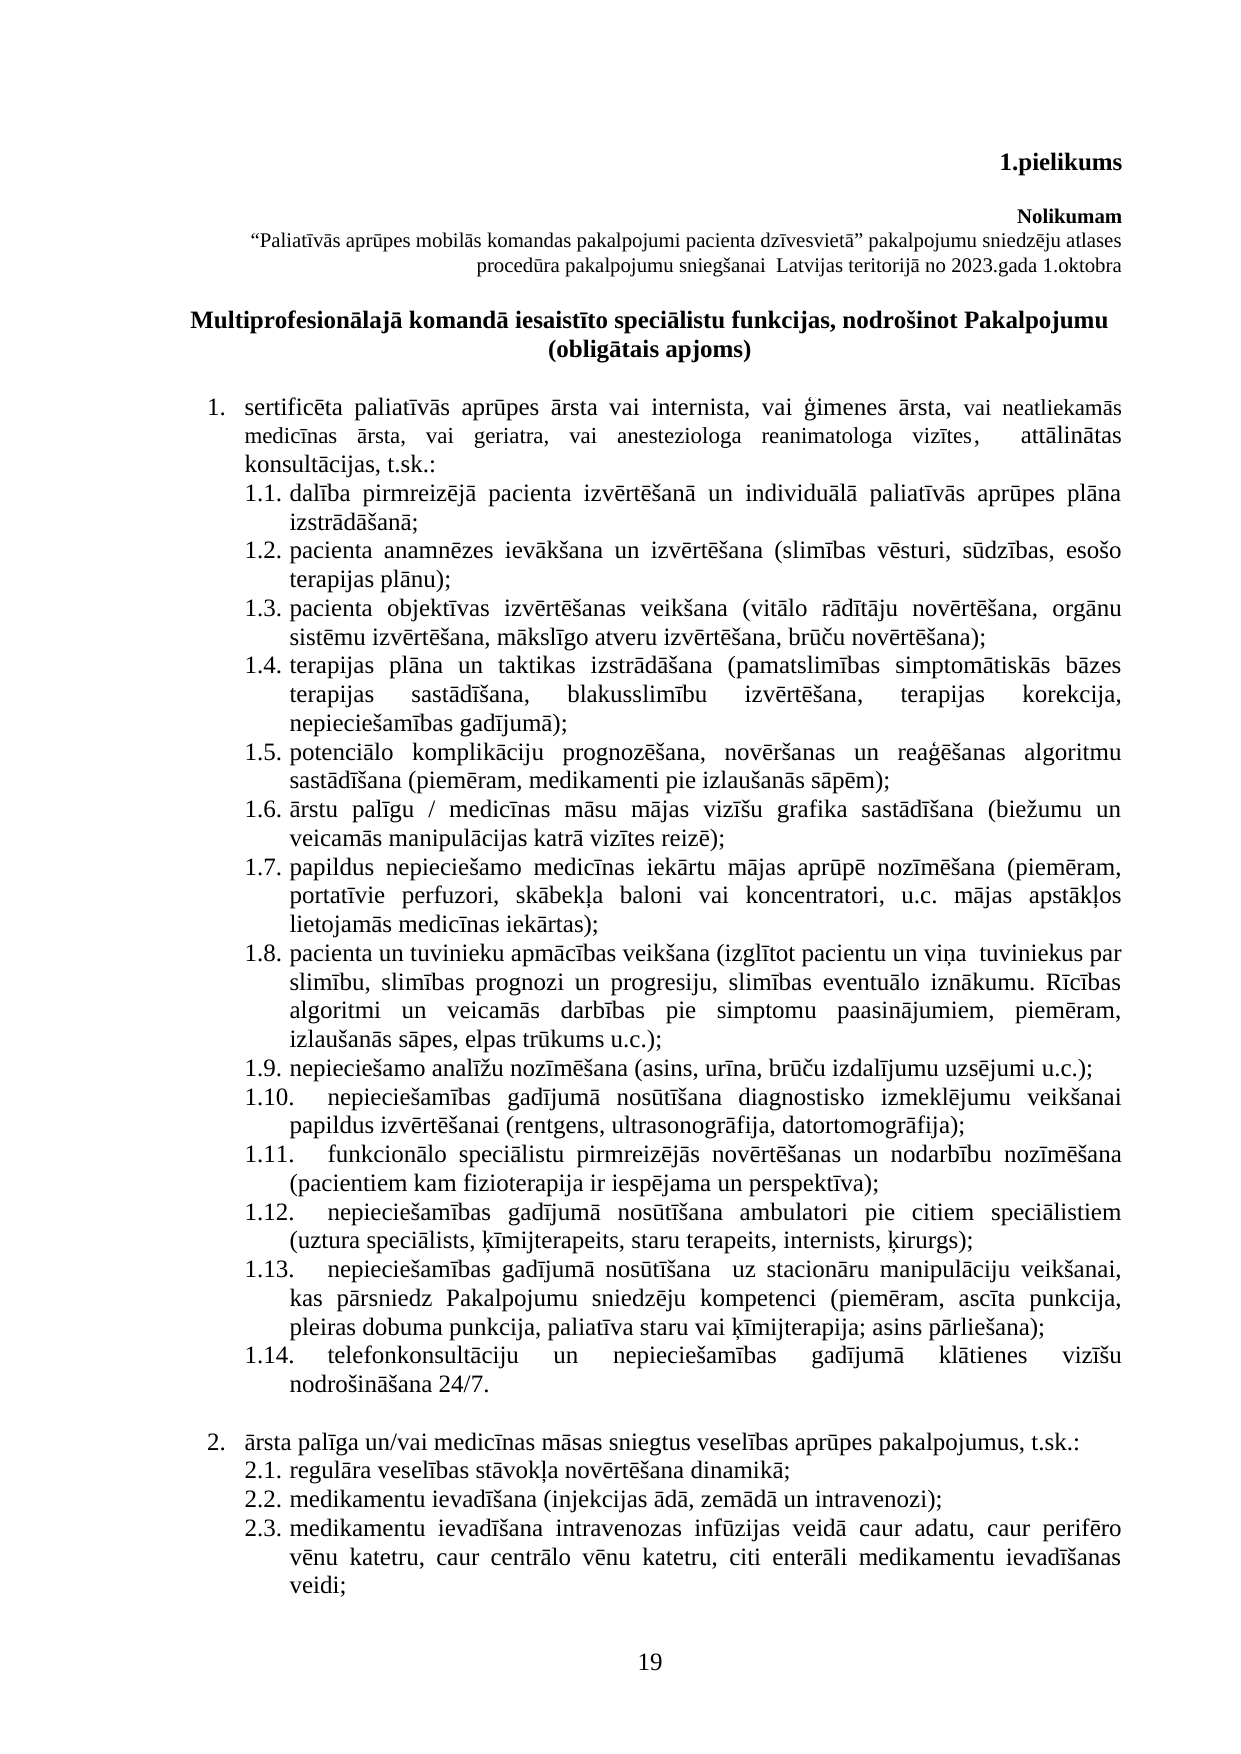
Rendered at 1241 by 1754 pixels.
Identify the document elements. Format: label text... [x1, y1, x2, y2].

text “Paliatīvās aprūpes mobilās komandas pakalpojumi pacienta dzīvesvietā” pakalpojumu sniedzēju atlases procedūra pakalpojumu sniegšanai Latvijas teritorijā no 2023.gada 1.oktobra [177, 228, 1122, 277]
list potenciālo komplikāciju prognozēšana, novēršanas un reaģēšanas algoritmu sastādīšana (piemēram, medikamenti pie izlaušanās sāpēm); [244, 737, 1122, 794]
list nepieciešamības gadījumā nosūtīšana ambulatori pie citiem speciālistiem (uztura speciālists, ķīmijterapeits, staru terapeits, internists, ķirurgs); [244, 1197, 1122, 1254]
text Multiprofesionālajā komandā iesaistīto speciālistu funkcijas, nodrošinot Pakalpojumu (obligātais apjoms) [177, 305, 1122, 363]
list pacienta objektīvas izvērtēšanas veikšana (vitālo rādītāju novērtēšana, orgānu sistēmu izvērtēšana, mākslīgo atveru izvērtēšana, brūču novērtēšana); [244, 593, 1122, 650]
list papildus nepieciešamo medicīnas iekārtu mājas aprūpē nozīmēšana (piemēram, portatīvie perfuzori, skābekļa baloni vai koncentratori, u.c. mājas apstākļos lietojamās medicīnas iekārtas); [244, 852, 1122, 938]
list dalība pirmreizējā pacienta izvērtēšanā un individuālā paliatīvās aprūpes plāna izstrādāšanā; [244, 478, 1122, 535]
list nepieciešamības gadījumā nosūtīšana diagnostisko izmeklējumu veikšanai papildus izvērtēšanai (rentgens, ultrasonogrāfija, datortomogrāfija); [244, 1082, 1122, 1139]
list regulāra veselības stāvokļa novērtēšana dinamikā; [244, 1455, 1122, 1484]
list ārstu palīgu / medicīnas māsu mājas vizīšu grafika sastādīšana (biežumu un veicamās manipulācijas katrā vizītes reizē); [244, 794, 1122, 852]
list nepieciešamo analīžu nozīmēšana (asins, urīna, brūču izdalījumu uzsējumi u.c.); [244, 1053, 1122, 1082]
list ārsta palīga un/vai medicīnas māsas sniegtus veselības aprūpes pakalpojumus, t.sk.: [207, 1427, 1122, 1455]
list nepieciešamības gadījumā nosūtīšana uz stacionāru manipulāciju veikšanai, kas pārsniedz Pakalpojumu sniedzēju kompetenci (piemēram, ascīta punkcija, pleiras dobuma punkcija, paliatīva staru vai ķīmijterapija; asins pārliešana); [244, 1254, 1122, 1340]
list telefonkonsultāciju un nepieciešamības gadījumā klātienes vizīšu nodrošināšana 24/7. [244, 1340, 1122, 1398]
list pacienta anamnēzes ievākšana un izvērtēšana (slimības vēsturi, sūdzības, esošo terapijas plānu); [244, 535, 1122, 593]
text Nolikumam [177, 204, 1122, 228]
text 1.pielikums [177, 147, 1122, 176]
list pacienta un tuvinieku apmācības veikšana (izglītot pacientu un viņa tuviniekus par slimību, slimības prognozi un progresiju, slimības eventuālo iznākumu. Rīcības algoritmi un veicamās darbības pie simptomu paasinājumiem, piemēram, izlaušanās sāpes, elpas trūkums u.c.); [244, 938, 1122, 1053]
list medikamentu ievadīšana intravenozas infūzijas veidā caur adatu, caur perifēro vēnu katetru, caur centrālo vēnu katetru, citi enterāli medikamentu ievadīšanas veidi; [244, 1513, 1122, 1599]
list funkcionālo speciālistu pirmreizējās novērtēšanas un nodarbību nozīmēšana (pacientiem kam fizioterapija ir iespējama un perspektīva); [244, 1139, 1122, 1197]
list terapijas plāna un taktikas izstrādāšana (pamatslimības simptomātiskās bāzes terapijas sastādīšana, blakusslimību izvērtēšana, terapijas korekcija, nepieciešamības gadījumā); [244, 650, 1122, 737]
list sertificēta paliatīvās aprūpes ārsta vai internista, vai ģimenes ārsta, vai neatliekamās medicīnas ārsta, vai geriatra, vai anesteziologa reanimatologa vizītes, attālinātas konsultācijas, t.sk.: [207, 392, 1122, 478]
list medikamentu ievadīšana (injekcijas ādā, zemādā un intravenozi); [244, 1484, 1122, 1513]
